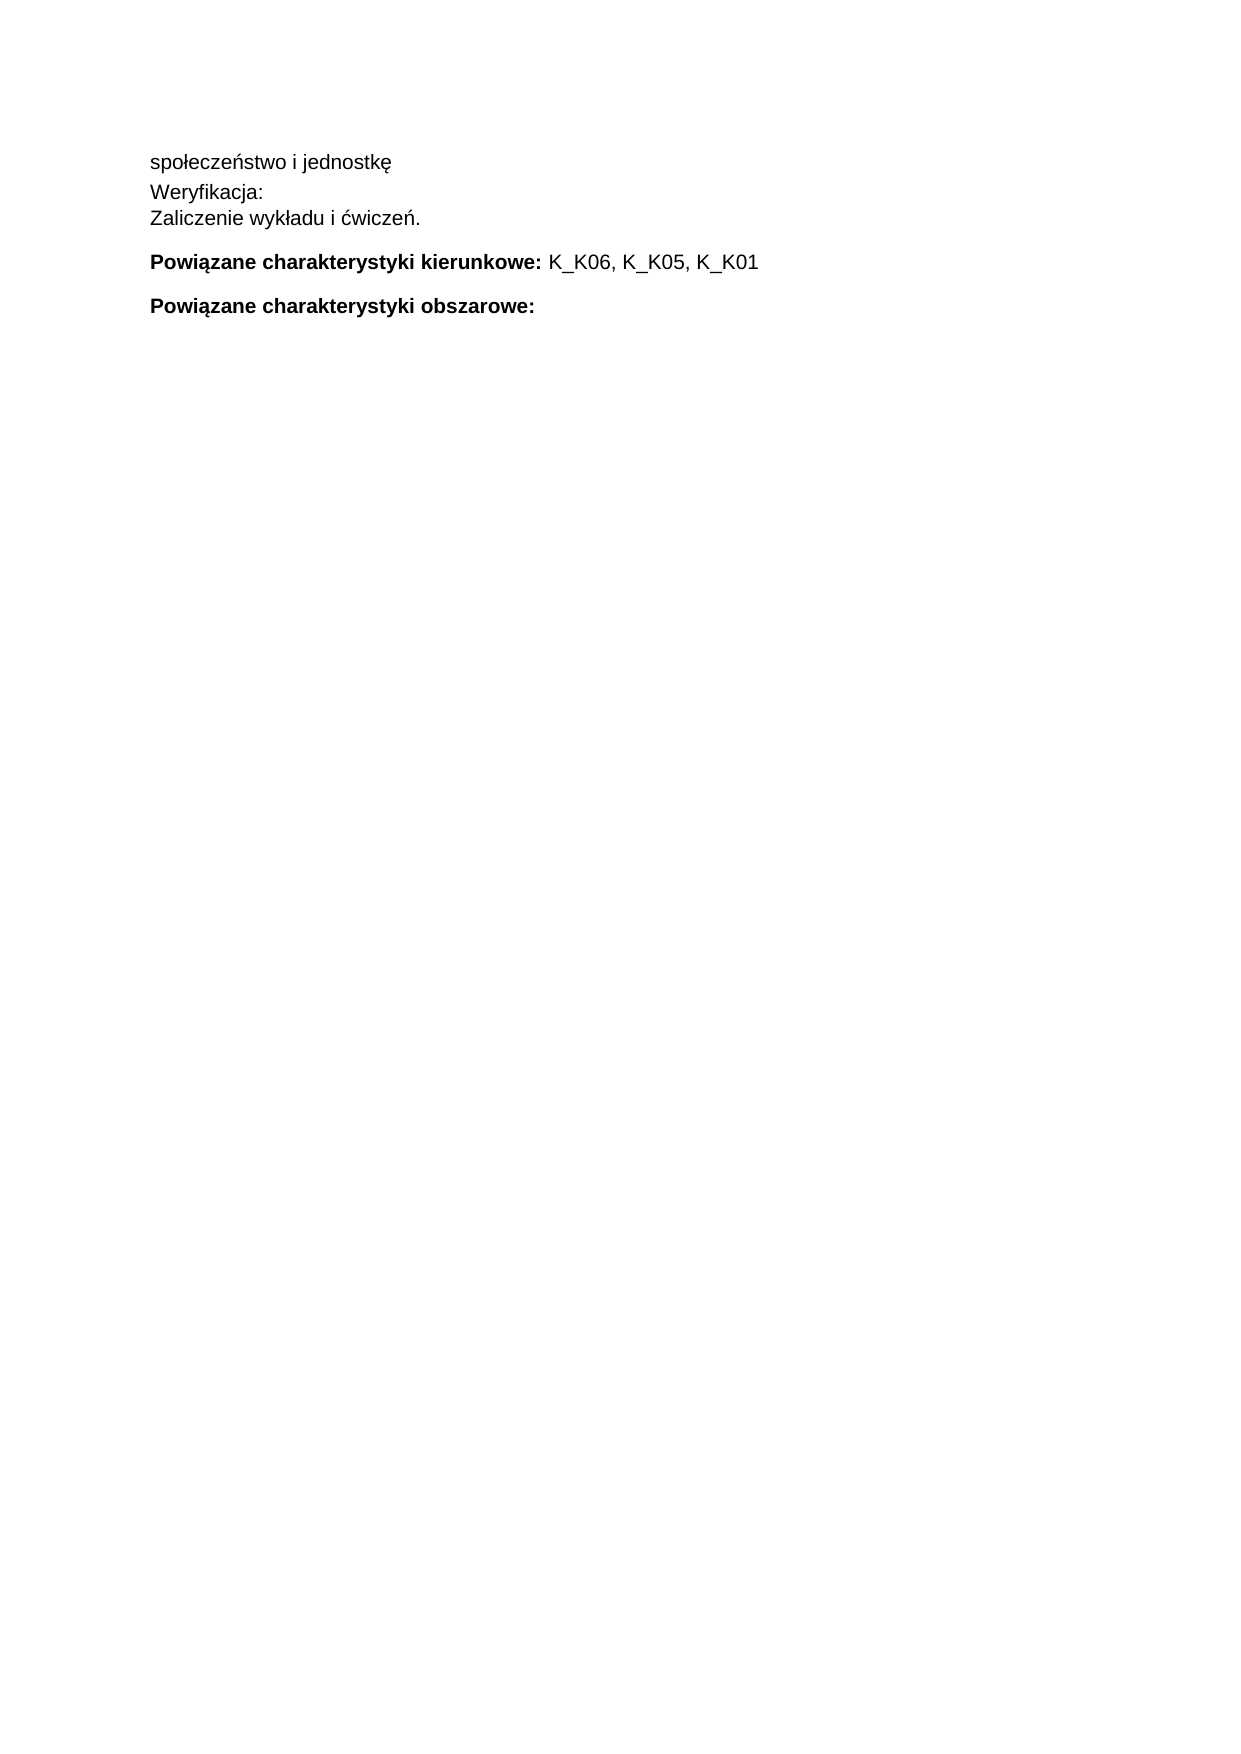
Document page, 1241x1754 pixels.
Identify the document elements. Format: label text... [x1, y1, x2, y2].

text Powiązane charakterystyki obszarowe: [150, 294, 1090, 318]
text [150, 150, 1090, 174]
text Zaliczenie wykładu i ćwiczeń. [150, 206, 1090, 230]
text Powiązane charakterystyki kierunkowe: K_K06, K_K05, K_K01 [150, 250, 1090, 274]
text Weryfikacja: [150, 180, 1090, 204]
